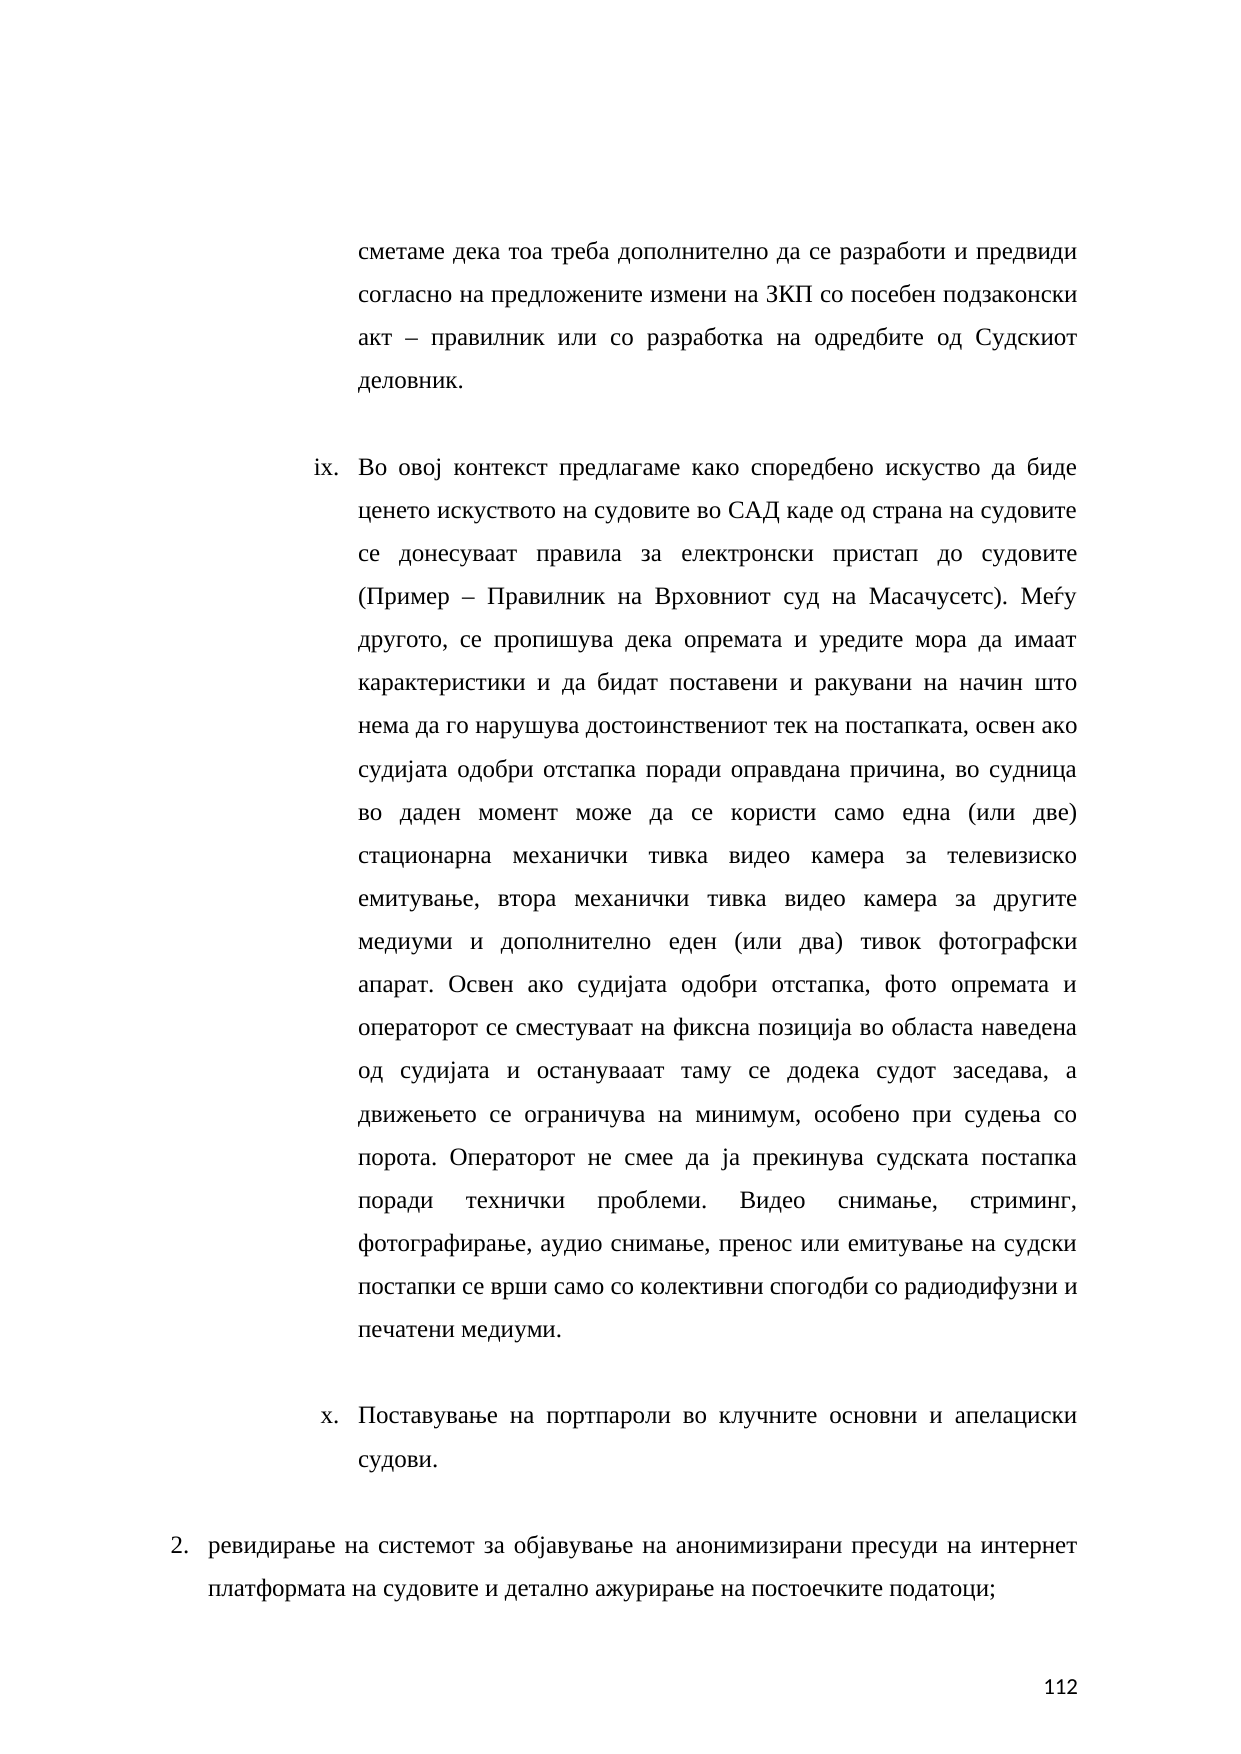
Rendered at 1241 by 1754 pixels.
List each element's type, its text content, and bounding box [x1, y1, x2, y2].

list ревидирање на системот за објавување на анонимизирани пресуди на интернет платформата на судовите и детално ажурирање на постоечките податоци; [170, 1530, 1078, 1602]
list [339, 236, 1078, 394]
list Поставување на портпароли во клучните основни и апелациски судови. [339, 1401, 1078, 1472]
list Во овој контекст предлагаме како споредбено искуство да биде ценето искуството на судовите во САД каде од страна на судовите се донесуваат правила за електронски пристап до судовите (Пример – Правилник на Врховниот суд на Масачусетс). Меѓу другото, се пропишува дека опремата и уредите мора да имаат карактеристики и да бидат поставени и ракувани на начин што нема да го нарушува достоинствениот тек на постапката, освен ако судијата одобри отстапка поради оправдана причина, во судница во даден момент може да се користи само една (или две) стационарна механички тивка видео камера за телевизиско емитување, втора механички тивка видео камера за другите медиуми и дополнително еден (или два) тивок фотографски апарат. Освен ако судијата одобри отстапка, фото опремата и операторот се сместуваат на фиксна позиција во областа наведена од судијата и останувааат таму се додека судот заседава, а движењето се ограничува на минимум, особено при судења со порота. Операторот не смее да ја прекинува судската постапка поради технички проблеми. Видео снимање, стриминг, фотографирање, аудио снимање, пренос или емитување на судски постапки се врши само со колективни спогодби со радиодифузни и печатени медиуми. [339, 452, 1078, 1343]
